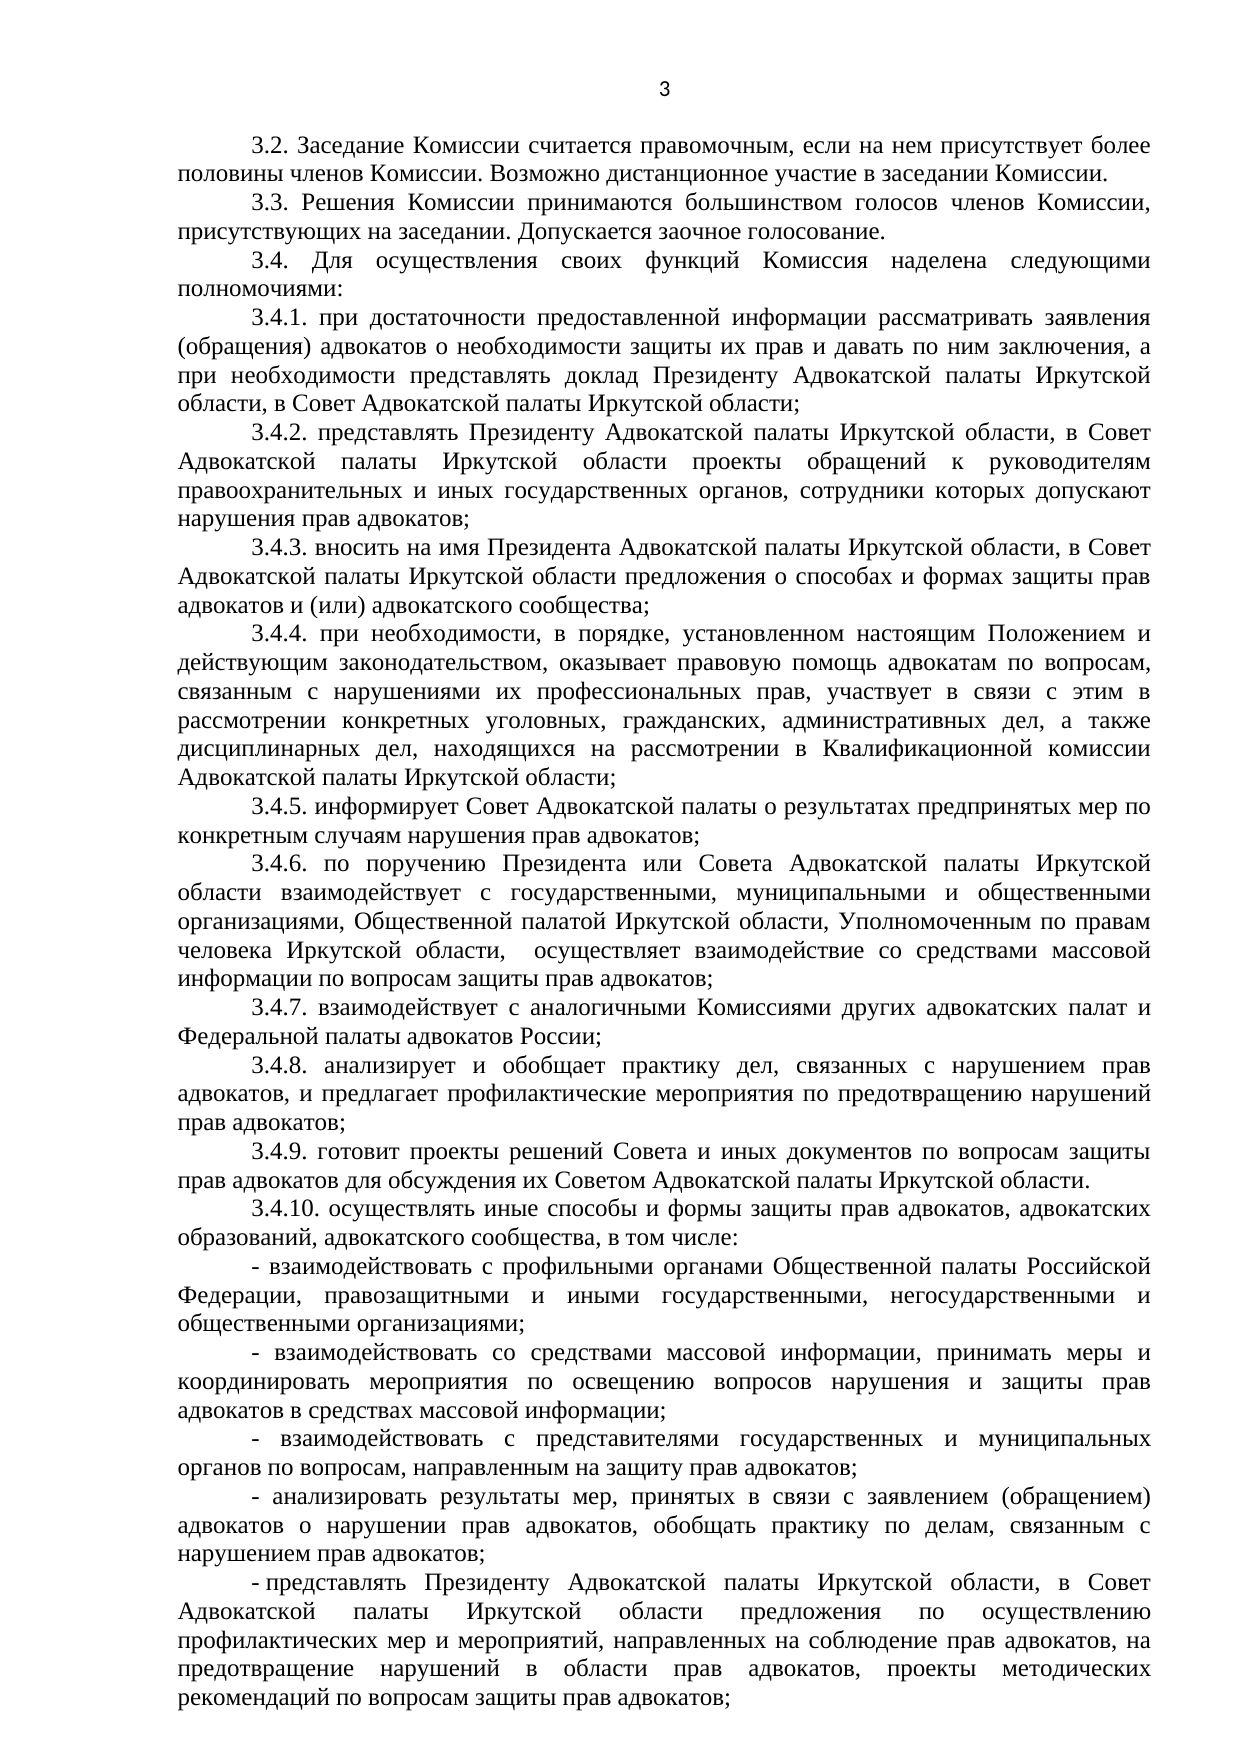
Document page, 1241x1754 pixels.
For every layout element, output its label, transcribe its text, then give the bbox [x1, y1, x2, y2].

text - взаимодействовать с представителями государственных и муниципальных органов по вопросам, направленным на защиту прав адвокатов; [177, 1423, 1152, 1481]
text - представлять Президенту Адвокатской палаты Иркутской области, в Совет Адвокатской палаты Иркутской области предложения по осуществлению профилактических мер и мероприятий, направленных на соблюдение прав адвокатов, на предотвращение нарушений в области прав адвокатов, проекты методических рекомендаций по вопросам защиты прав адвокатов; [177, 1567, 1152, 1711]
text 3.4.8. анализирует и обобщает практику дел, связанных с нарушением прав адвокатов, и предлагает профилактические мероприятия по предотвращению нарушений прав адвокатов; [177, 1050, 1152, 1136]
text 3.3. Решения Комиссии принимаются большинством голосов членов Комиссии, присутствующих на заседании. Допускается заочное голосование. [177, 187, 1152, 245]
text 3.4.9. готовит проекты решений Совета и иных документов по вопросам защиты прав адвокатов для обсуждения их Советом Адвокатской палаты Иркутской области. [177, 1136, 1152, 1193]
text - взаимодействовать с профильными органами Общественной палаты Российской Федерации, правозащитными и иными государственными, негосударственными и общественными организациями; [177, 1251, 1152, 1337]
text 3.4.5. информирует Совет Адвокатской палаты о результатах предпринятых мер по конкретным случаям нарушения прав адвокатов; [177, 791, 1152, 848]
text 3.2. Заседание Комиссии считается правомочным, если на нем присутствует более половины членов Комиссии. Возможно дистанционное участие в заседании Комиссии. [177, 130, 1152, 187]
text 3.4.4. при необходимости, в порядке, установленном настоящим Положением и действующим законодательством, оказывает правовую помощь адвокатам по вопросам, связанным с нарушениями их профессиональных прав, участвует в связи с этим в рассмотрении конкретных уголовных, гражданских, административных дел, а также дисциплинарных дел, находящихся на рассмотрении в Квалификационной комиссии Адвокатской палаты Иркутской области; [177, 618, 1152, 791]
text - взаимодействовать со средствами массовой информации, принимать меры и координировать мероприятия по освещению вопросов нарушения и защиты прав адвокатов в средствах массовой информации; [177, 1337, 1152, 1423]
text 3.4.3. вносить на имя Президента Адвокатской палаты Иркутской области, в Совет Адвокатской палаты Иркутской области предложения о способах и формах защиты прав адвокатов и (или) адвокатского сообщества; [177, 532, 1152, 618]
text 3.4.6. по поручению Президента или Совета Адвокатской палаты Иркутской области взаимодействует с государственными, муниципальными и общественными организациями, Общественной палатой Иркутской области, Уполномоченным по правам человека Иркутской области, осуществляет взаимодействие со средствами массовой информации по вопросам защиты прав адвокатов; [177, 848, 1152, 992]
text 3.4.7. взаимодействует с аналогичными Комиссиями других адвокатских палат и Федеральной палаты адвокатов России; [177, 992, 1152, 1050]
text 3.4.10. осуществлять иные способы и формы защиты прав адвокатов, адвокатских образований, адвокатского сообщества, в том числе: [177, 1193, 1152, 1251]
text 3.4.2. представлять Президенту Адвокатской палаты Иркутской области, в Совет Адвокатской палаты Иркутской области проекты обращений к руководителям правоохранительных и иных государственных органов, сотрудники которых допускают нарушения прав адвокатов; [177, 417, 1152, 532]
text - анализировать результаты мер, принятых в связи с заявлением (обращением) адвокатов о нарушении прав адвокатов, обобщать практику по делам, связанным с нарушением прав адвокатов; [177, 1481, 1152, 1567]
text 3.4. Для осуществления своих функций Комиссия наделена следующими полномочиями: [177, 245, 1152, 302]
text 3.4.1. при достаточности предоставленной информации рассматривать заявления (обращения) адвокатов о необходимости защиты их прав и давать по ним заключения, а при необходимости представлять доклад Президенту Адвокатской палаты Иркутской области, в Совет Адвокатской палаты Иркутской области; [177, 302, 1152, 417]
